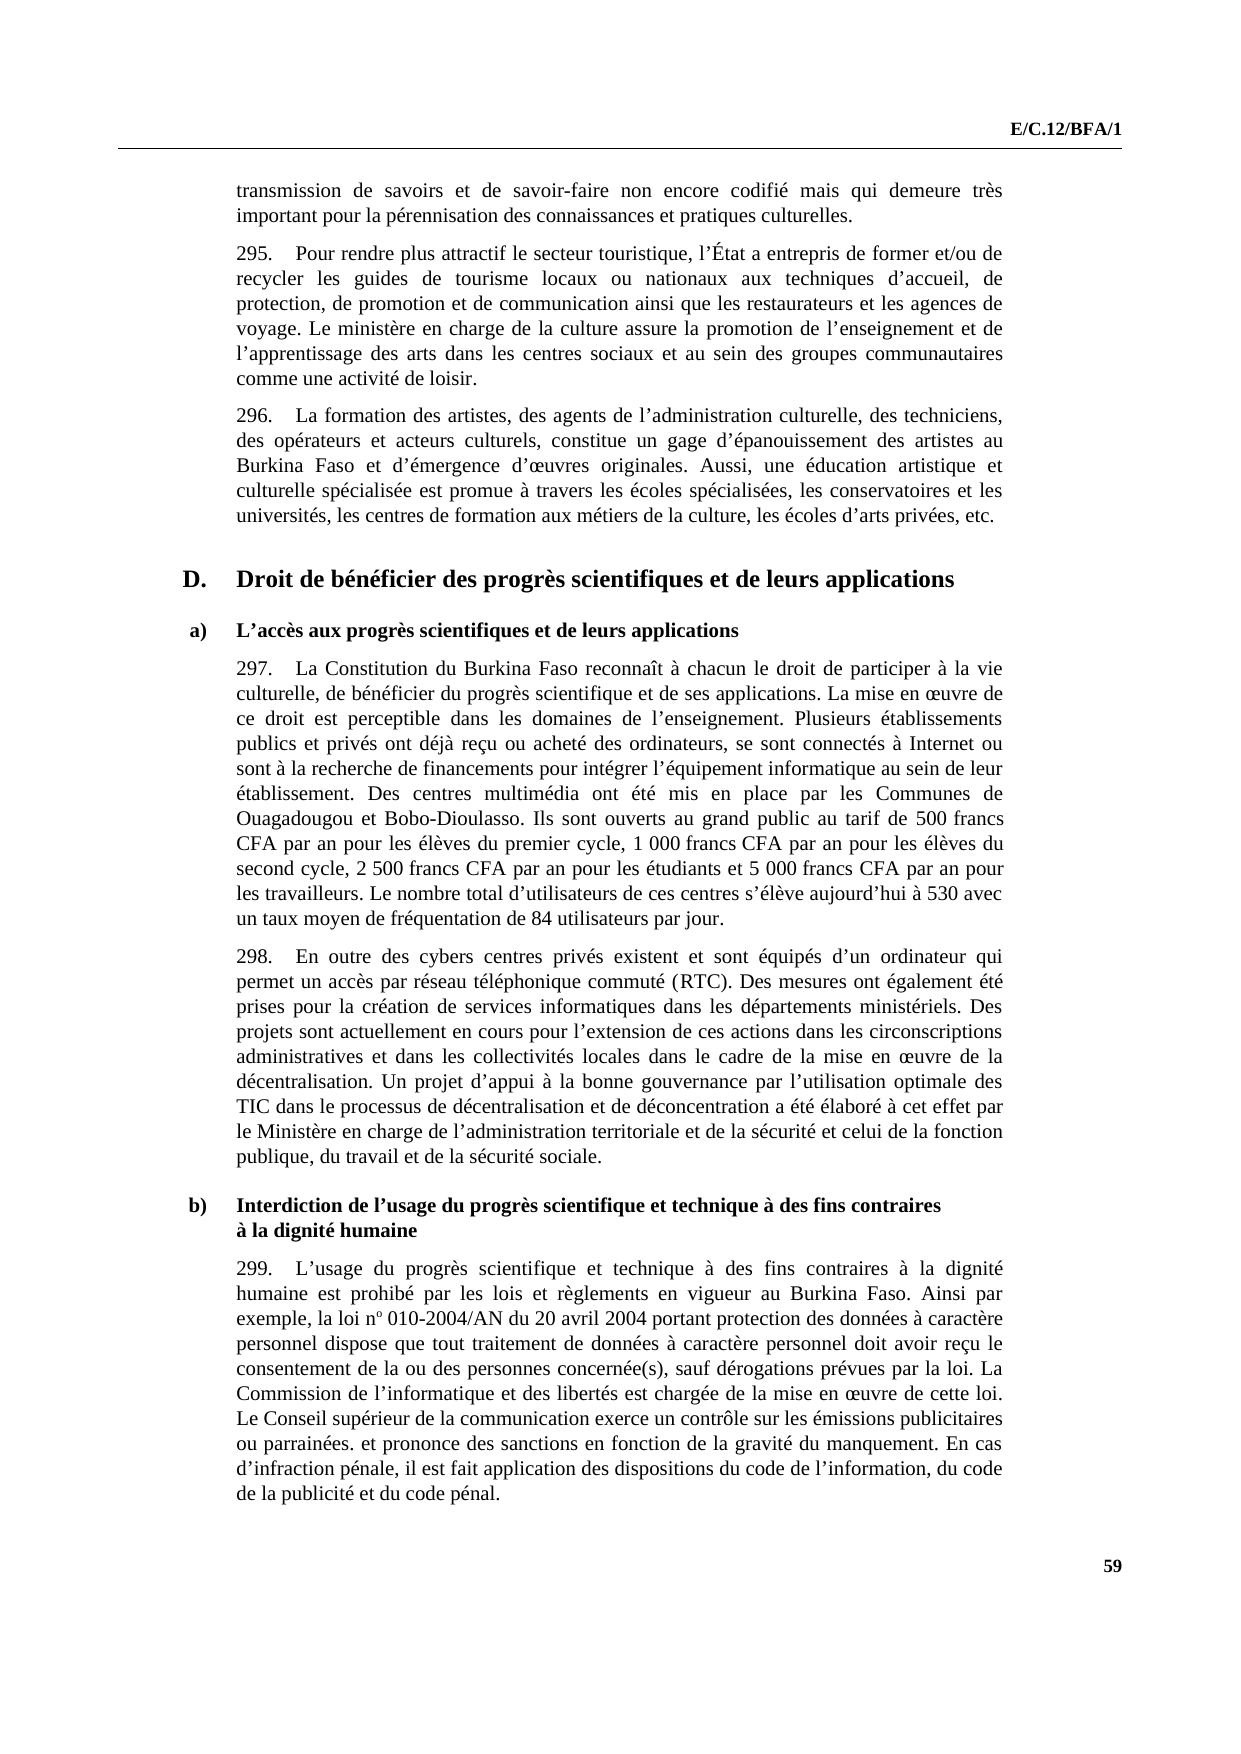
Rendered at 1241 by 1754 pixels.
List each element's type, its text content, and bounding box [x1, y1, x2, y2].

text 295. Pour rendre plus attractif le secteur touristique, l’État a entrepris de former et/ou de recycler les guides de tourisme locaux ou nationaux aux techniques d’accueil, de protection, de promotion et de communication ainsi que les restaurateurs et les agences de voyage. Le ministère en charge de la culture assure la promotion de l’enseignement et de l’apprentissage des arts dans les centres sociaux et au sein des groupes communautaires comme une activité de loisir. [236, 240, 1004, 390]
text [236, 177, 1004, 227]
text D. Droit de bénéficier des progrès scientifiques et de leurs applications [118, 565, 1004, 593]
text 296. La formation des artistes, des agents de l’administration culturelle, des techniciens, des opérateurs et acteurs culturels, constitue un gage d’épanouissement des artistes au Burkina Faso et d’émergence d’œuvres originales. Aussi, une éducation artistique et culturelle spécialisée est promue à travers les écoles spécialisées, les conservatoires et les universités, les centres de formation aux métiers de la culture, les écoles d’arts privées, etc. [236, 402, 1004, 527]
text a) L’accès aux progrès scientifiques et de leurs applications [118, 618, 1004, 643]
text 297. La Constitution du Burkina Faso reconnaît à chacun le droit de participer à la vie culturelle, de bénéficier du progrès scientifique et de ses applications. La mise en œuvre de ce droit est perceptible dans les domaines de l’enseignement. Plusieurs établissements publics et privés ont déjà reçu ou acheté des ordinateurs, se sont connectés à Internet ou sont à la recherche de financements pour intégrer l’équipement informatique au sein de leur établissement. Des centres multimédia ont été mis en place par les Communes de Ouagadougou et Bobo-Dioulasso. Ils sont ouverts au grand public au tarif de 500 francs CFA par an pour les élèves du premier cycle, 1 000 francs CFA par an pour les élèves du second cycle, 2 500 francs CFA par an pour les étudiants et 5 000 francs CFA par an pour les travailleurs. Le nombre total d’utilisateurs de ces centres s’élève aujourd’hui à 530 avec un taux moyen de fréquentation de 84 utilisateurs par jour. [236, 655, 1004, 930]
text 298. En outre des cybers centres privés existent et sont équipés d’un ordinateur qui permet un accès par réseau téléphonique commuté (RTC). Des mesures ont également été prises pour la création de services informatiques dans les départements ministériels. Des projets sont actuellement en cours pour l’extension de ces actions dans les circonscriptions administratives et dans les collectivités locales dans le cadre de la mise en œuvre de la décentralisation. Un projet d’appui à la bonne gouvernance par l’utilisation optimale des TIC dans le processus de décentralisation et de déconcentration a été élaboré à cet effet par le Ministère en charge de l’administration territoriale et de la sécurité et celui de la fonction publique, du travail et de la sécurité sociale. [236, 943, 1004, 1168]
text b) Interdiction de l’usage du progrès scientifique et technique à des fins contraires à la dignité humaine [118, 1193, 1004, 1243]
text 299. L’usage du progrès scientifique et technique à des fins contraires à la dignité humaine est prohibé par les lois et règlements en vigueur au Burkina Faso. Ainsi par exemple, la loi no 010-2004/AN du 20 avril 2004 portant protection des données à caractère personnel dispose que tout traitement de données à caractère personnel doit avoir reçu le consentement de la ou des personnes concernée(s), sauf dérogations prévues par la loi. La Commission de l’informatique et des libertés est chargée de la mise en œuvre de cette loi. Le Conseil supérieur de la communication exerce un contrôle sur les émissions publicitaires ou parrainées. et prononce des sanctions en fonction de la gravité du manquement. En cas d’infraction pénale, il est fait application des dispositions du code de l’information, du code de la publicité et du code pénal. [236, 1255, 1004, 1505]
